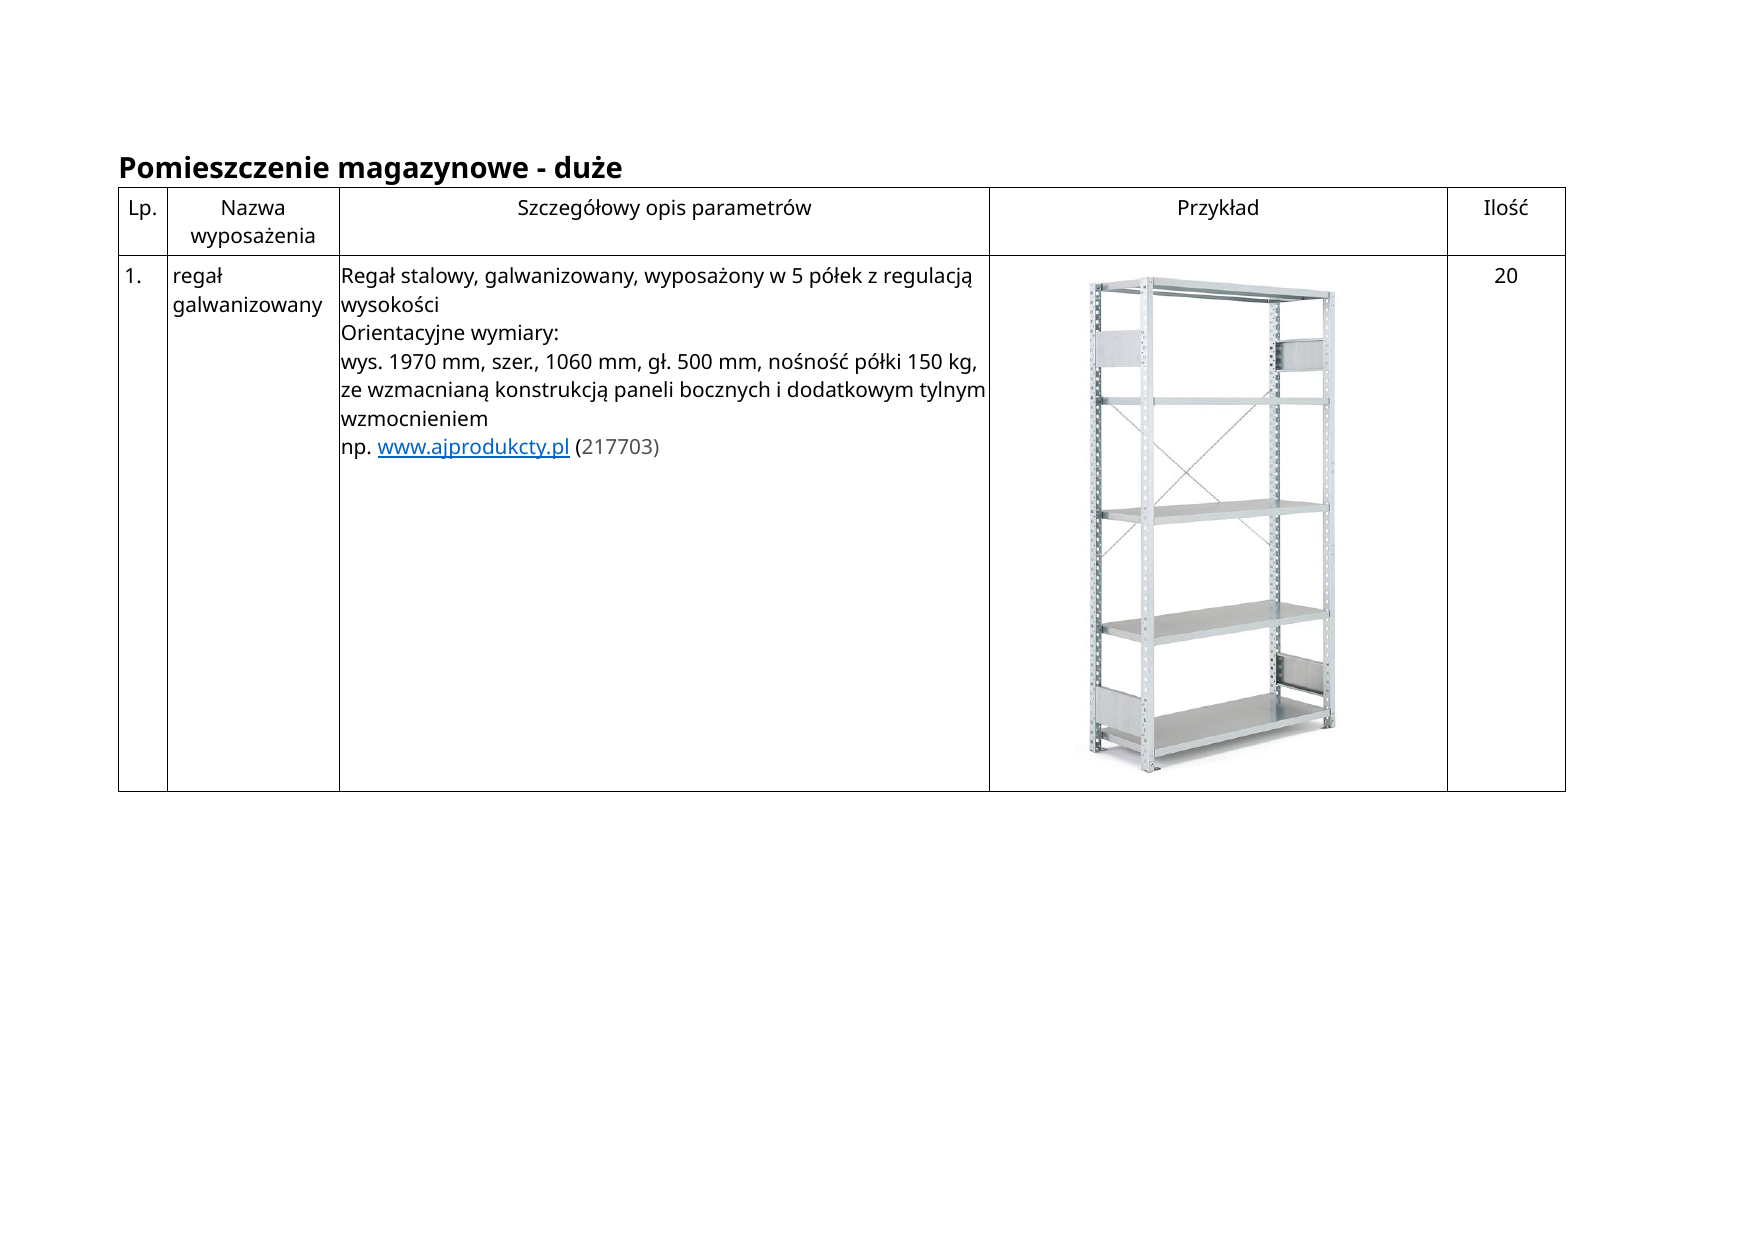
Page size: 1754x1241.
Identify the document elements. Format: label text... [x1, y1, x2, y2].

table_header Ilość [1448, 188, 1565, 255]
table_cell 20 [1448, 256, 1565, 791]
table_cell Regał stalowy, galwanizowany, wyposażony w 5 półek z regulacją wysokości Orientacyjne wymiary: wys. 1970 mm, szer., 1060 mm, gł. 500 mm, nośność półki 150 kg, ze wzmacnianą konstrukcją paneli bocznych i dodatkowym tylnym wzmocnieniem np. www.ajprodukcty.pl (217703) [340, 256, 989, 791]
table_header Szczegółowy opis parametrów [340, 188, 989, 255]
table_header Nazwa wyposażenia [168, 188, 339, 255]
table_header Lp. [119, 188, 167, 255]
text Pomieszczenie magazynowe - duże [118, 147, 1636, 187]
table_cell [990, 256, 1447, 791]
table_cell 1. [119, 256, 167, 791]
table_cell regał galwanizowany [168, 256, 339, 791]
picture [1073, 261, 1363, 786]
table_header Przykład [990, 188, 1447, 255]
